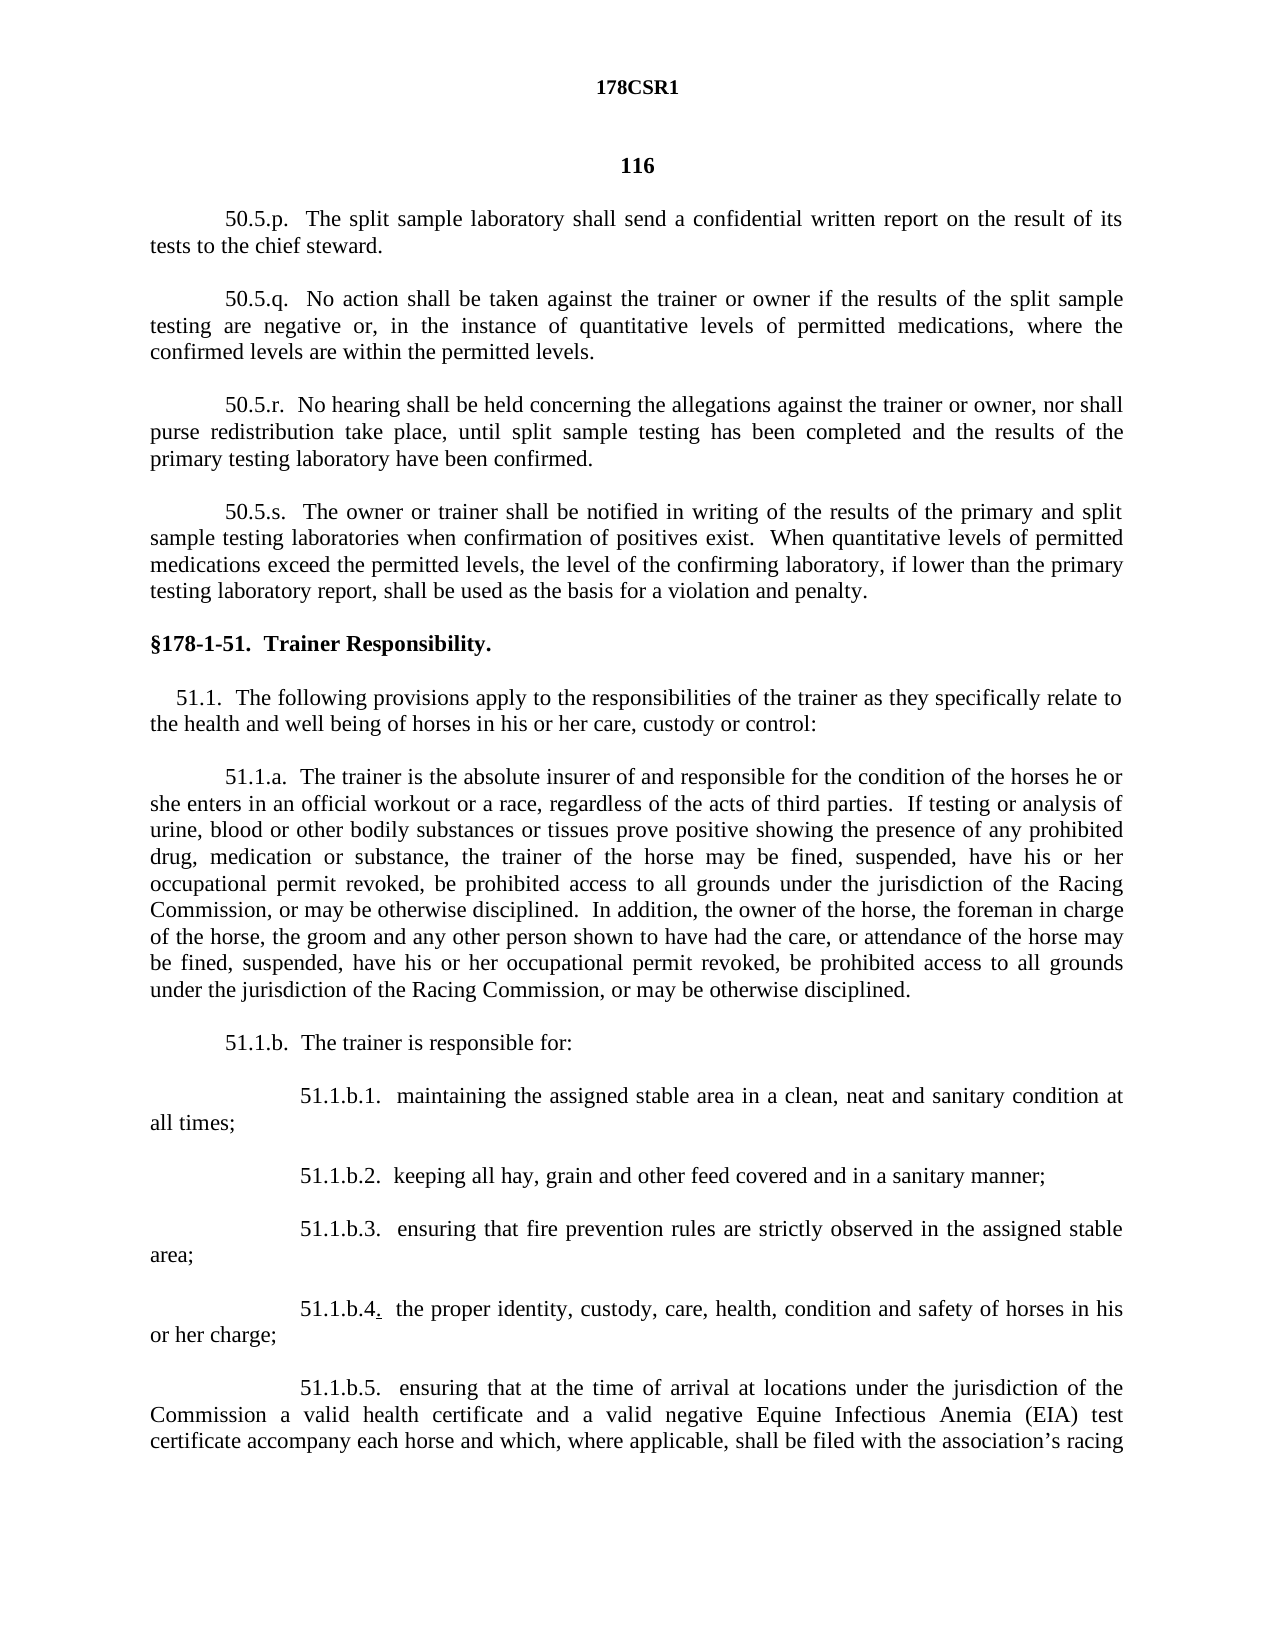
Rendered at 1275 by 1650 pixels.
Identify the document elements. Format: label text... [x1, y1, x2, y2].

text 50.5.p. The split sample laboratory shall send a confidential written report on the result of its tests to the chief steward. [150, 205, 1125, 258]
text 51.1.b. The trainer is responsible for: [150, 1029, 1125, 1055]
text 51.1.b.2. keeping all hay, grain and other feed covered and in a sanitary manner; [150, 1162, 1125, 1188]
text 50.5.r. No hearing shall be held concerning the allegations against the trainer or owner, nor shall purse redistribution take place, until split sample testing has been completed and the results of the primary testing laboratory have been confirmed. [150, 391, 1125, 471]
text 51.1.b.3. ensuring that fire prevention rules are strictly observed in the assigned stable area; [150, 1215, 1125, 1268]
text §178-1-51. Trainer Responsibility. [150, 630, 1125, 657]
text 51.1.b.4. the proper identity, custody, care, health, condition and safety of horses in his or her charge; [150, 1294, 1125, 1347]
text 51.1.b.1. maintaining the assigned stable area in a clean, neat and sanitary condition at all times; [150, 1082, 1125, 1135]
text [150, 1374, 1125, 1454]
text 51.1.a. The trainer is the absolute insurer of and responsible for the condition of the horses he or she enters in an official workout or a race, regardless of the acts of third parties. If testing or analysis of urine, blood or other bodily substances or tissues prove positive showing the presence of any prohibited drug, medication or substance, the trainer of the horse may be fined, suspended, have his or her occupational permit revoked, be prohibited access to all grounds under the jurisdiction of the Racing Commission, or may be otherwise disciplined. In addition, the owner of the horse, the foreman in charge of the horse, the groom and any other person shown to have had the care, or attendance of the horse may be fined, suspended, have his or her occupational permit revoked, be prohibited access to all grounds under the jurisdiction of the Racing Commission, or may be otherwise disciplined. [150, 763, 1125, 1002]
text 51.1. The following provisions apply to the responsibilities of the trainer as they specifically relate to the health and well being of horses in his or her care, custody or control: [150, 683, 1125, 737]
text 50.5.q. No action shall be taken against the trainer or owner if the results of the split sample testing are negative or, in the instance of quantitative levels of permitted medications, where the confirmed levels are within the permitted levels. [150, 285, 1125, 365]
text 50.5.s. The owner or trainer shall be notified in writing of the results of the primary and split sample testing laboratories when confirmation of positives exist. When quantitative levels of permitted medications exceed the permitted levels, the level of the confirming laboratory, if lower than the primary testing laboratory report, shall be used as the basis for a violation and penalty. [150, 497, 1125, 604]
